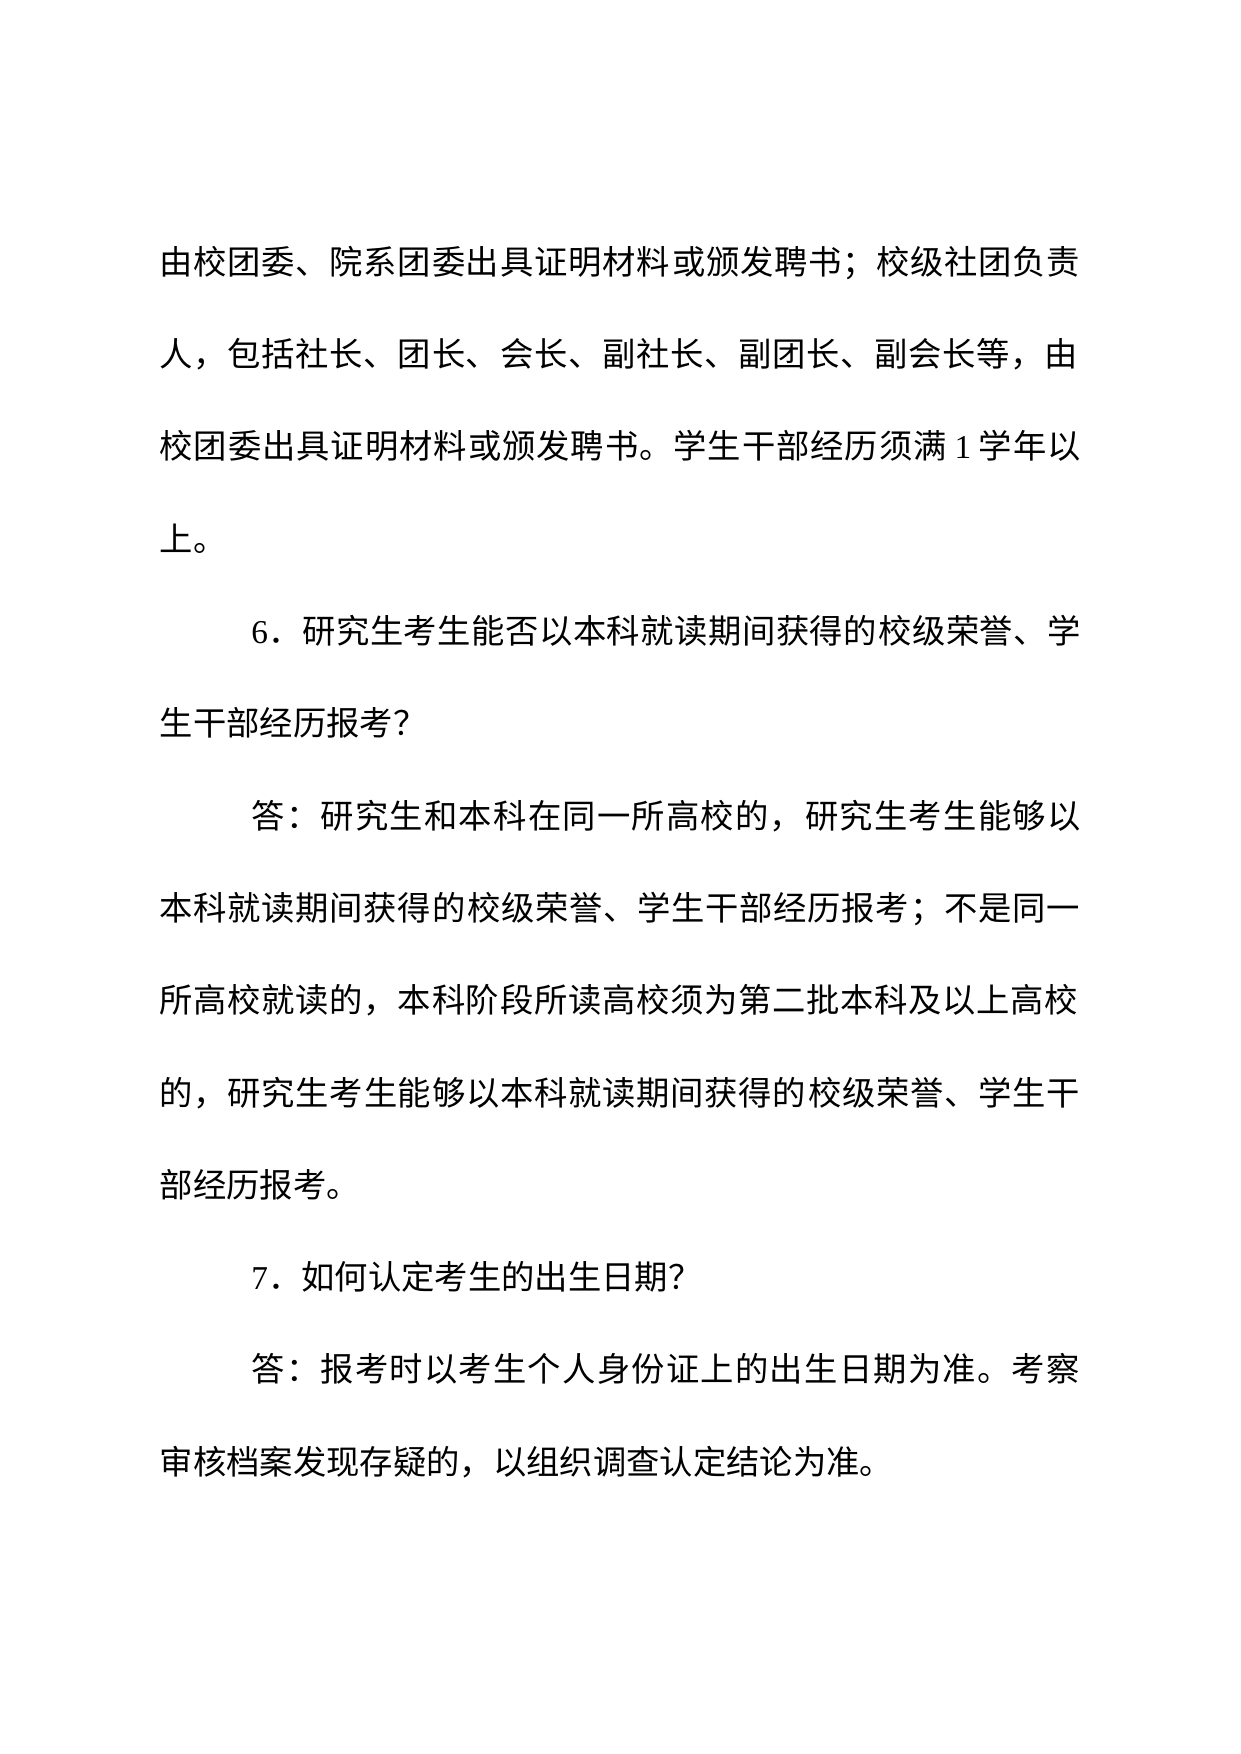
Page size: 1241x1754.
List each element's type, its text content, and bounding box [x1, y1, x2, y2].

text 答：报考时以考生个人身份证上的出生日期为准。考察审核档案发现存疑的，以组织调查认定结论为准。 [159, 1321, 1081, 1506]
text 答：研究生和本科在同一所高校的，研究生考生能够以本科就读期间获得的校级荣誉、学生干部经历报考；不是同一所高校就读的，本科阶段所读高校须为第二批本科及以上高校的，研究生考生能够以本科就读期间获得的校级荣誉、学生干部经历报考。 [159, 767, 1081, 1229]
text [159, 214, 1081, 583]
subtitle 7．如何认定考生的出生日期？ [159, 1229, 1081, 1321]
subtitle 6．研究生考生能否以本科就读期间获得的校级荣誉、学生干部经历报考？ [159, 583, 1081, 767]
